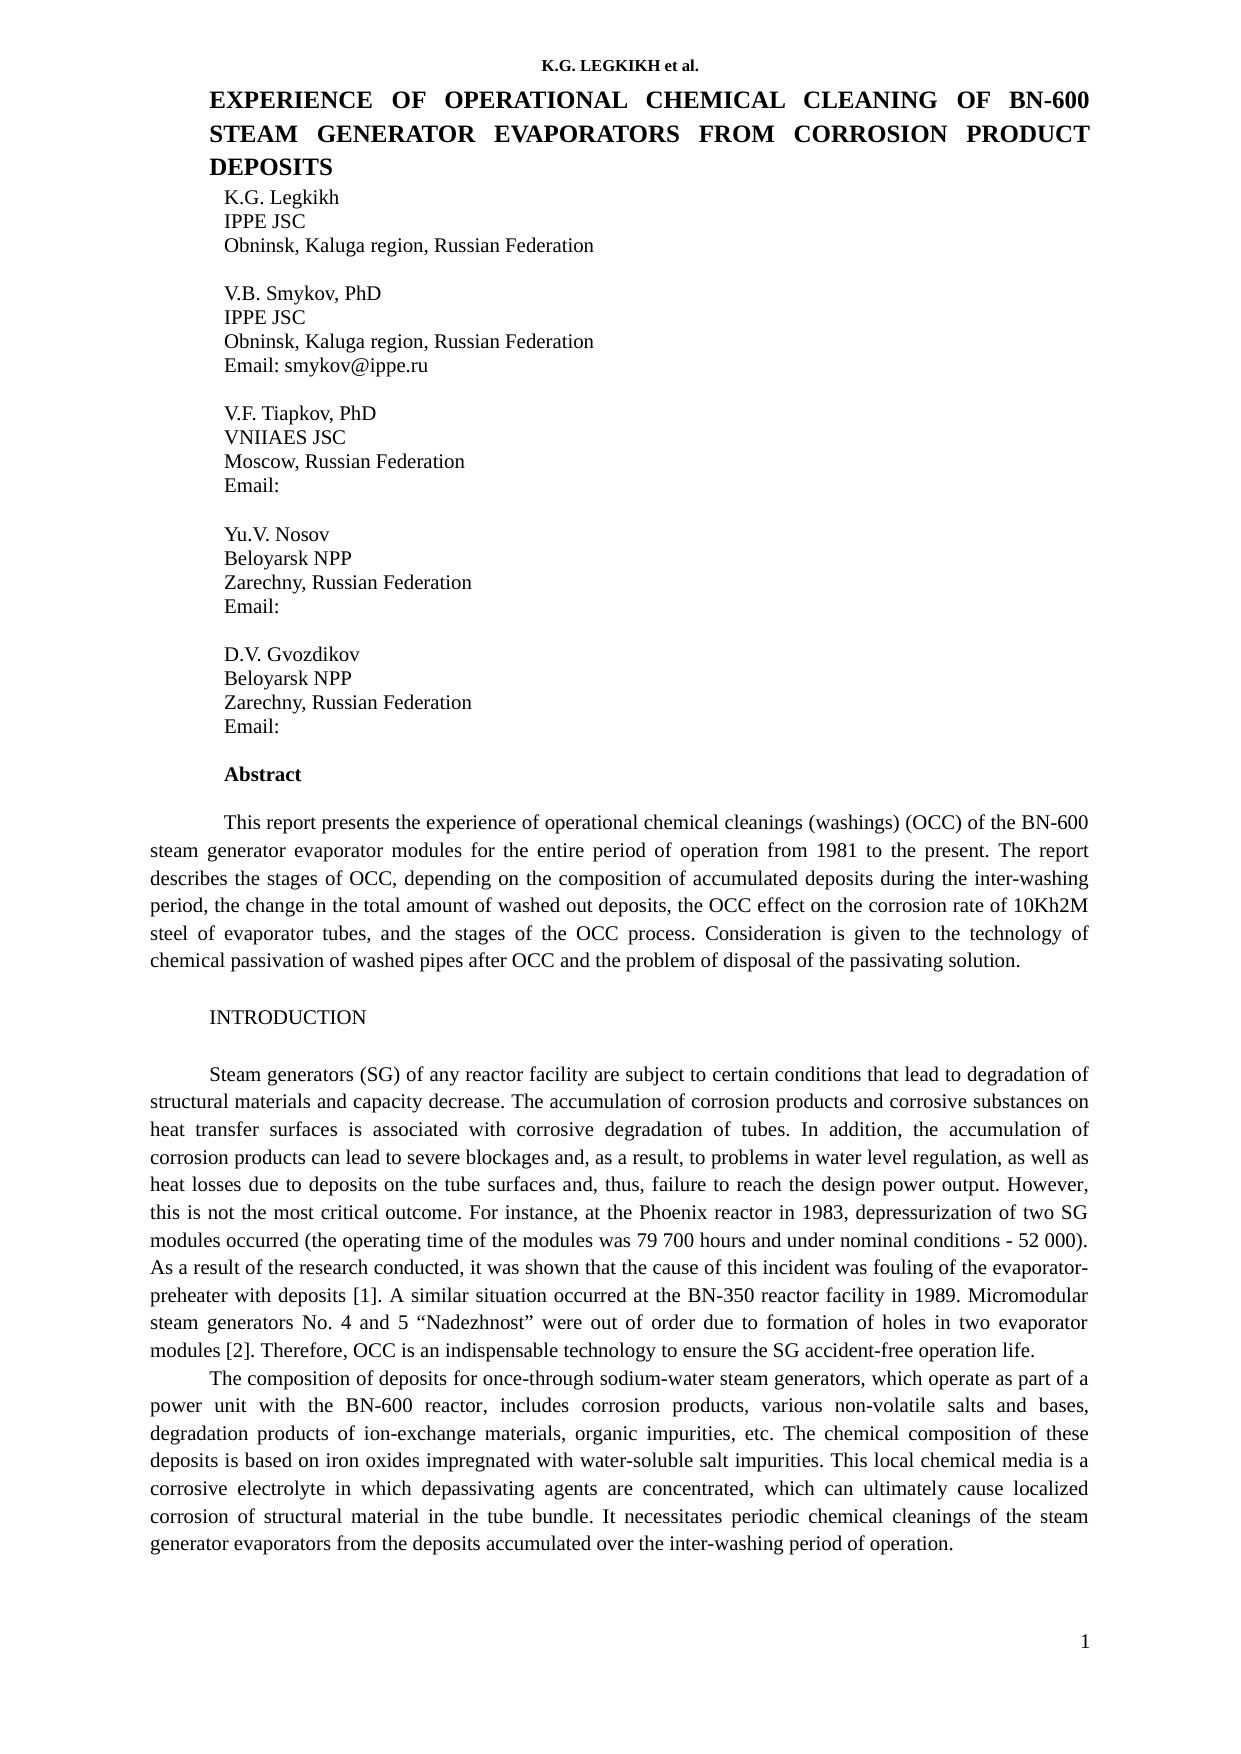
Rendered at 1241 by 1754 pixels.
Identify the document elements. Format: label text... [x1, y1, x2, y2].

text V.F. Tiapkov, PhD [209, 401, 1090, 425]
text Email: [209, 594, 1090, 618]
text Beloyarsk NPP [209, 666, 1090, 690]
text VNIIAES JSC [209, 425, 1090, 449]
text D.V. Gvozdikov [209, 642, 1090, 666]
text Beloyarsk NPP [209, 546, 1090, 570]
text V.B. Smykov, PhD [209, 281, 1090, 305]
text Steam generators (SG) of any reactor facility are subject to certain conditions that lead to degradation of structural materials and capacity decrease. The accumulation of corrosion products and corrosive substances on heat transfer surfaces is associated with corrosive degradation of tubes. In addition, the accumulation of corrosion products can lead to severe blockages and, as a result, to problems in water level regulation, as well as heat losses due to deposits on the tube surfaces and, thus, failure to reach the design power output. However, this is not the most critical outcome. For instance, at the Phoenix reactor in 1983, depressurization of two SG modules occurred (the operating time of the modules was 79 700 hours and under nominal conditions - 52 000). As a result of the research conducted, it was shown that the cause of this incident was fouling of the evaporator-preheater with deposits [1]. A similar situation occurred at the BN-350 reactor facility in 1989. Micromodular steam generators No. 4 and 5 “Nadezhnost” were out of order due to formation of holes in two evaporator modules [2]. Therefore, OCC is an indispensable technology to ensure the SG accident-free operation life. [150, 1062, 1090, 1362]
text IPPE JSC [209, 305, 1090, 329]
text K.G. Legkikh [209, 185, 1090, 209]
text The composition of deposits for once-through sodium-water steam generators, which operate as part of a power unit with the BN-600 reactor, includes corrosion products, various non-volatile salts and bases, degradation products of ion-exchange materials, organic impurities, etc. The chemical composition of these deposits is based on iron oxides impregnated with water-soluble salt impurities. This local chemical media is a corrosive electrolyte in which depassivating agents are concentrated, which can ultimately cause localized corrosion of structural material in the tube bundle. It necessitates periodic chemical cleanings of the steam generator evaporators from the deposits accumulated over the inter-washing period of operation. [150, 1366, 1090, 1555]
text Zarechny, Russian Federation [209, 570, 1090, 594]
text Yu.V. Nosov [209, 522, 1090, 546]
text Zarechny, Russian Federation [209, 690, 1090, 714]
text Obninsk, Kaluga region, Russian Federation [209, 233, 1090, 257]
text Email: [209, 473, 1090, 497]
text This report presents the experience of operational chemical cleanings (washings) (OCC) of the BN-600 steam generator evaporator modules for the entire period of operation from 1981 to the present. The report describes the stages of OCC, depending on the composition of accumulated deposits during the inter-washing period, the change in the total amount of washed out deposits, the OCC effect on the corrosion rate of 10Kh2M steel of evaporator tubes, and the stages of the OCC process. Consideration is given to the technology of chemical passivation of washed pipes after OCC and the problem of disposal of the passivating solution. [150, 810, 1090, 972]
text Obninsk, Kaluga region, Russian Federation [209, 329, 1090, 353]
subtitle INTRODUCTION [150, 1005, 1090, 1029]
text Email: smykov@ippe.ru [209, 353, 1090, 377]
text Abstract [209, 762, 1090, 786]
text Moscow, Russian Federation [209, 449, 1090, 473]
text EXPERIENCE OF OPERATIONAL CHEMICAL CLEANING OF BN-600 STEAM GENERATOR EVAPORATORS FROM CORROSION PRODUCT DEPOSITS [209, 86, 1090, 180]
text Email: [209, 714, 1090, 738]
text IPPE JSC [209, 209, 1090, 233]
